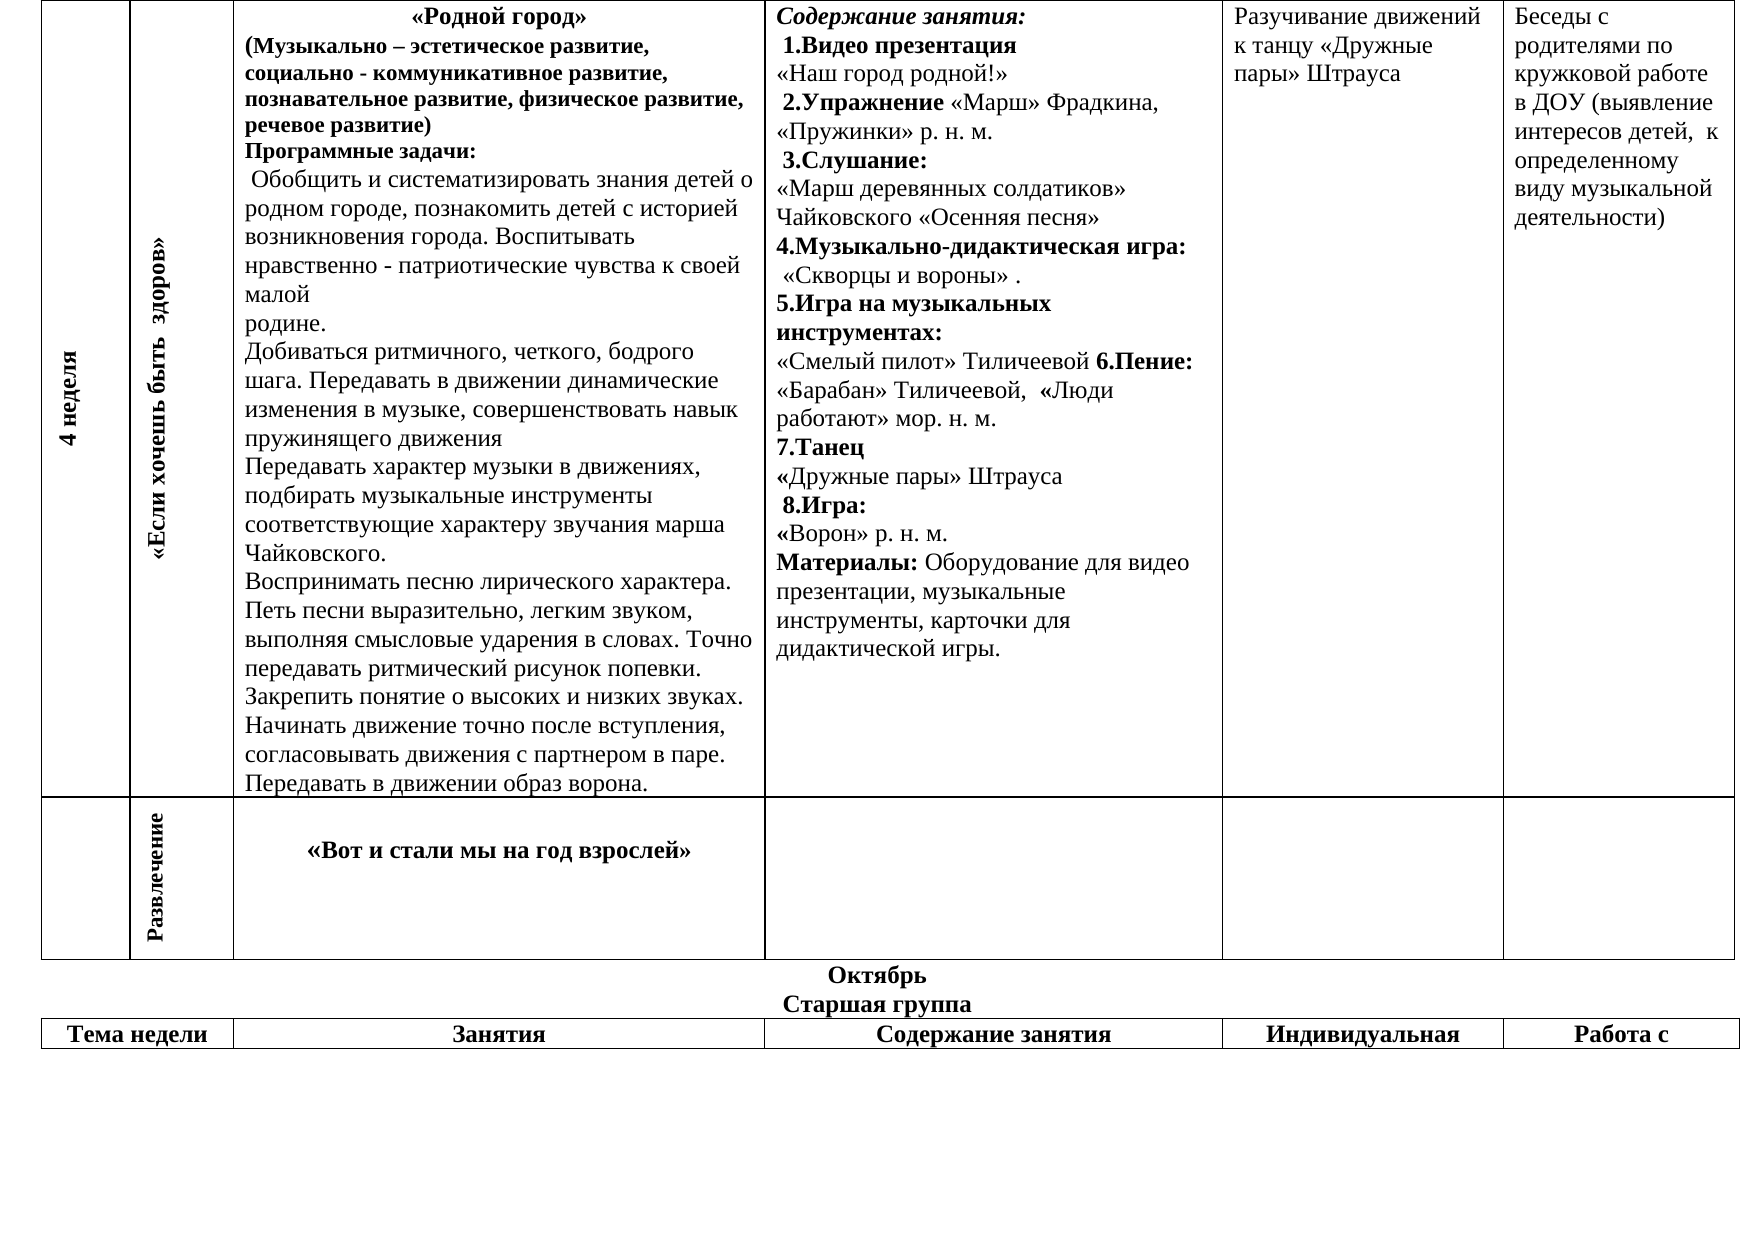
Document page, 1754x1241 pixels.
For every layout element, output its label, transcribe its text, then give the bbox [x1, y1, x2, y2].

table_cell «Родной город» (Музыкально – эстетическое развитие, социально - коммуникативное развитие, познавательное развитие, физическое развитие, речевое развитие) Программные задачи: Обобщить и систематизировать знания детей о родном городе, познакомить детей с историей возникновения города. Воспитывать нравственно - патриотические чувства к своей малой родине. Добиваться ритмичного, четкого, бодрого шага. Передавать в движении динамические изменения в музыке, совершенствовать навык пружинящего движения Передавать характер музыки в движениях, подбирать музыкальные инструменты соответствующие характеру звучания марша Чайковского. Воспринимать песню лирического характера. Петь песни выразительно, легким звуком, выполняя смысловые ударения в словах. Точно передавать ритмический рисунок попевки. Закрепить понятие о высоких и низких звуках. Начинать движение точно после вступления, согласовывать движения с партнером в паре. Передавать в движении образ ворона. [234, 1, 764, 796]
text Старшая группа [118, 989, 1636, 1018]
table_cell Разучивание движений к танцу «Дружные пары» Штрауса [1223, 1, 1503, 796]
table_cell [1504, 798, 1734, 959]
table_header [1223, 1019, 1503, 1047]
text Октябрь [118, 960, 1636, 989]
table_cell Содержание занятия: 1.Видео презентация «Наш город родной!» 2.Упражнение «Марш» Фрадкина, «Пружинки» р. н. м. 3.Слушание: «Марш деревянных солдатиков» Чайковского «Осенняя песня» 4.Музыкально-дидактическая игра: «Скворцы и вороны» . 5.Игра на музыкальных инструментах: «Смелый пилот» Тиличеевой 6.Пение: «Барабан» Тиличеевой, «Люди работают» мор. н. м. 7.Танец «Дружные пары» Штрауса 8.Игра: «Ворон» р. н. м. Материалы: Оборудование для видео презентации, музыкальные инструменты, карточки для дидактической игры. [766, 1, 1222, 796]
table_header Содержание занятия [765, 1019, 1222, 1047]
table_header Занятия [234, 1019, 764, 1047]
table_cell «Вот и стали мы на год взрослей» [234, 798, 764, 959]
table_cell «Если хочешь быть здоров» [131, 1, 233, 796]
table_cell [766, 798, 1222, 959]
table_cell Развлечение [131, 798, 233, 959]
table_cell [1223, 798, 1503, 959]
table_cell 4 неделя [42, 1, 129, 796]
table_cell Беседы с родителями по кружковой работе в ДОУ (выявление интересов детей, к определенному виду музыкальной деятельности) [1504, 1, 1734, 796]
table_cell [42, 798, 129, 959]
table_header Работа с родителями [1504, 1019, 1739, 1047]
table_header Тема недели [42, 1019, 233, 1047]
